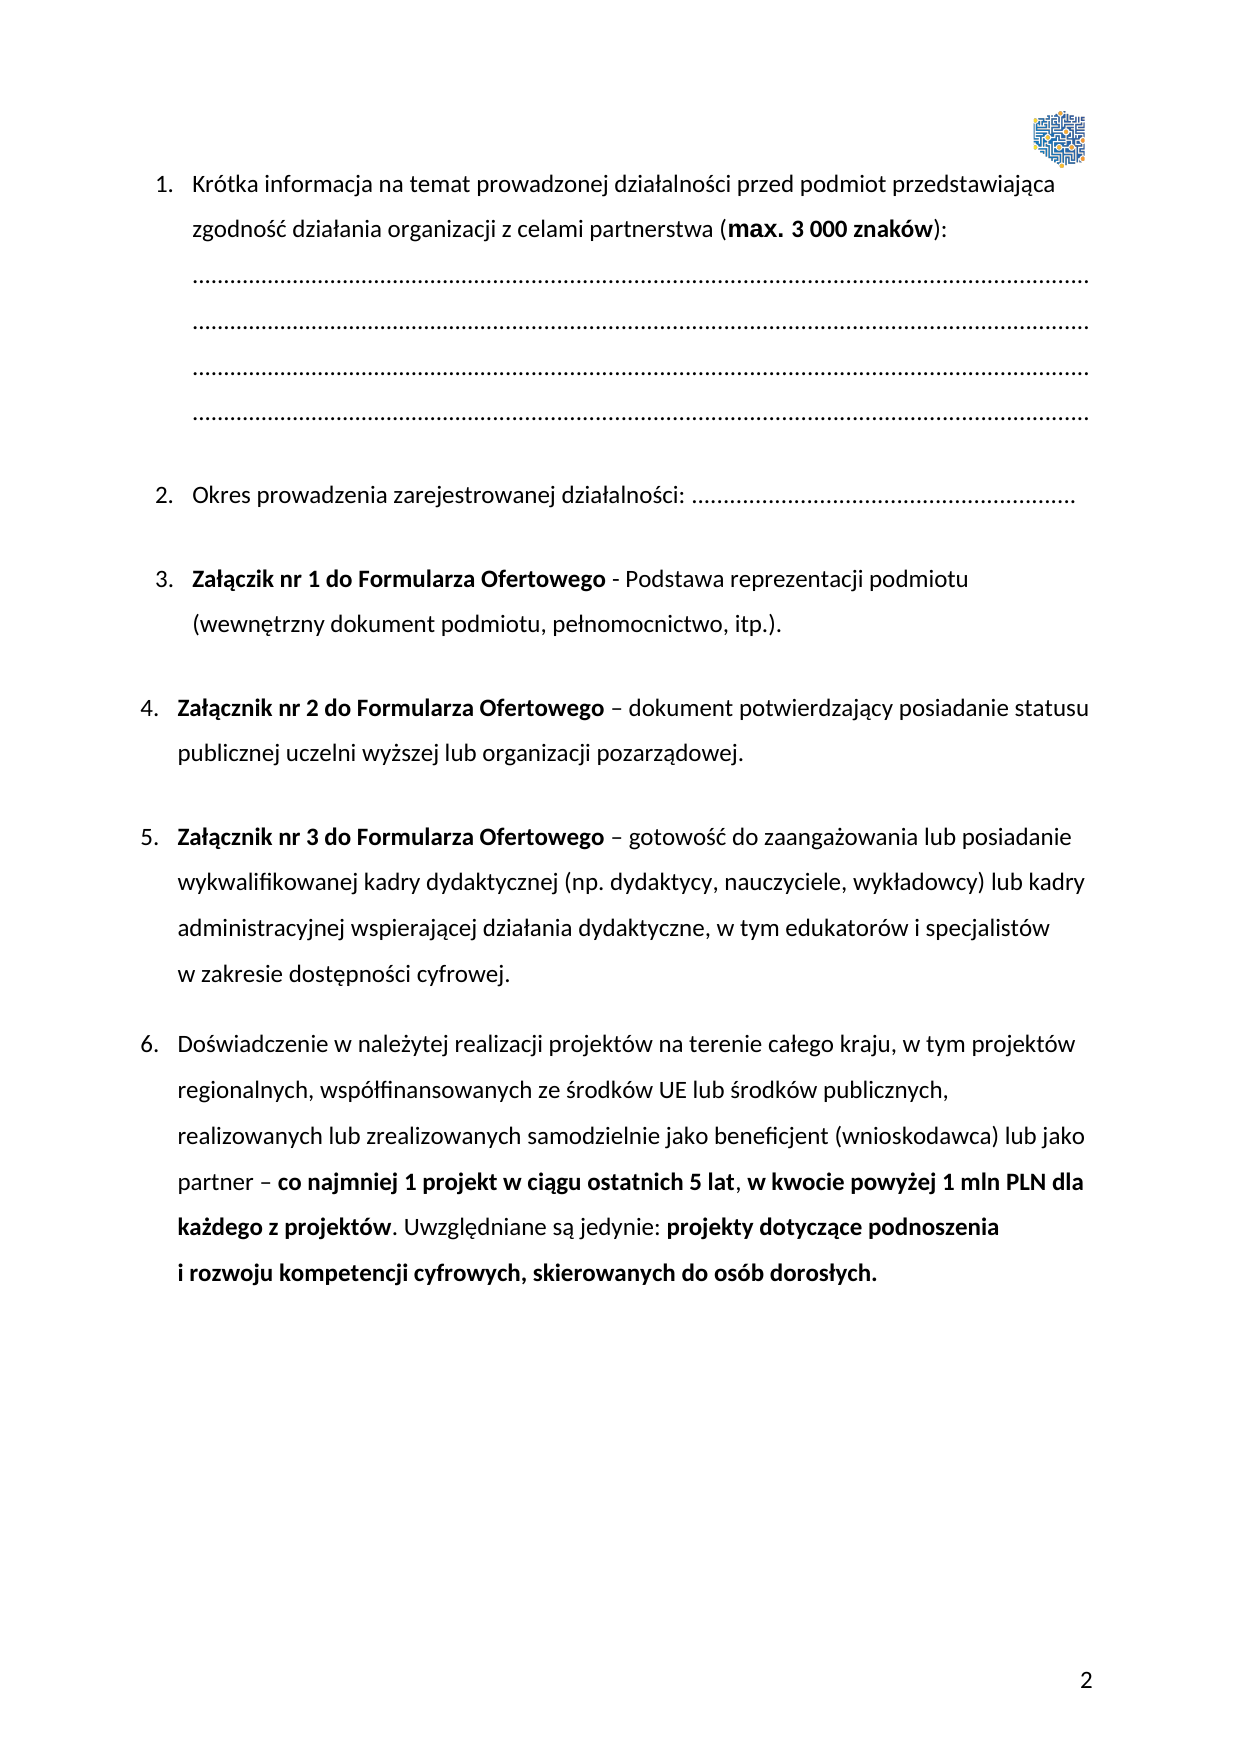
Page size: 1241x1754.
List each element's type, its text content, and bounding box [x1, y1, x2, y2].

list Doświadczenie w należytej realizacji projektów na terenie całego kraju, w tym projektów regionalnych, współfinansowanych ze środków UE lub środków publicznych, realizowanych lub zrealizowanych samodzielnie jako beneficjent (wnioskodawca) lub jako partner – co najmniej 1 projekt w ciągu ostatnich 5 lat, w kwocie powyżej 1 mln PLN dla każdego z projektów. Uwzględniane są jedynie: projekty dotyczące podnoszenia i rozwoju kompetencji cyfrowych, skierowanych do osób dorosłych. [140, 1029, 1092, 1288]
list Załącznik nr 2 do Formularza Ofertowego – dokument potwierdzający posiadanie statusu publicznej uczelni wyższej lub organizacji pozarządowej. [140, 692, 1092, 768]
list Krótka informacja na temat prowadzonej działalności przed podmiot przedstawiająca zgodność działania organizacji z celami partnerstwa (max. 3 000 znaków): [155, 168, 1092, 427]
list Okres prowadzenia zarejestrowanej działalności: [155, 479, 1092, 510]
picture [1033, 111, 1085, 168]
list Załączik nr 1 do Formularza Ofertowego - Podstawa reprezentacji podmiotu (wewnętrzny dokument podmiotu, pełnomocnictwo, itp.). [155, 563, 1092, 639]
list Załącznik nr 3 do Formularza Ofertowego – gotowość do zaangażowania lub posiadanie wykwalifikowanej kadry dydaktycznej (np. dydaktycy, nauczyciele, wykładowcy) lub kadry administracyjnej wspierającej działania dydaktyczne, w tym edukatorów i specjalistów w zakresie dostępności cyfrowej. [140, 821, 1092, 988]
